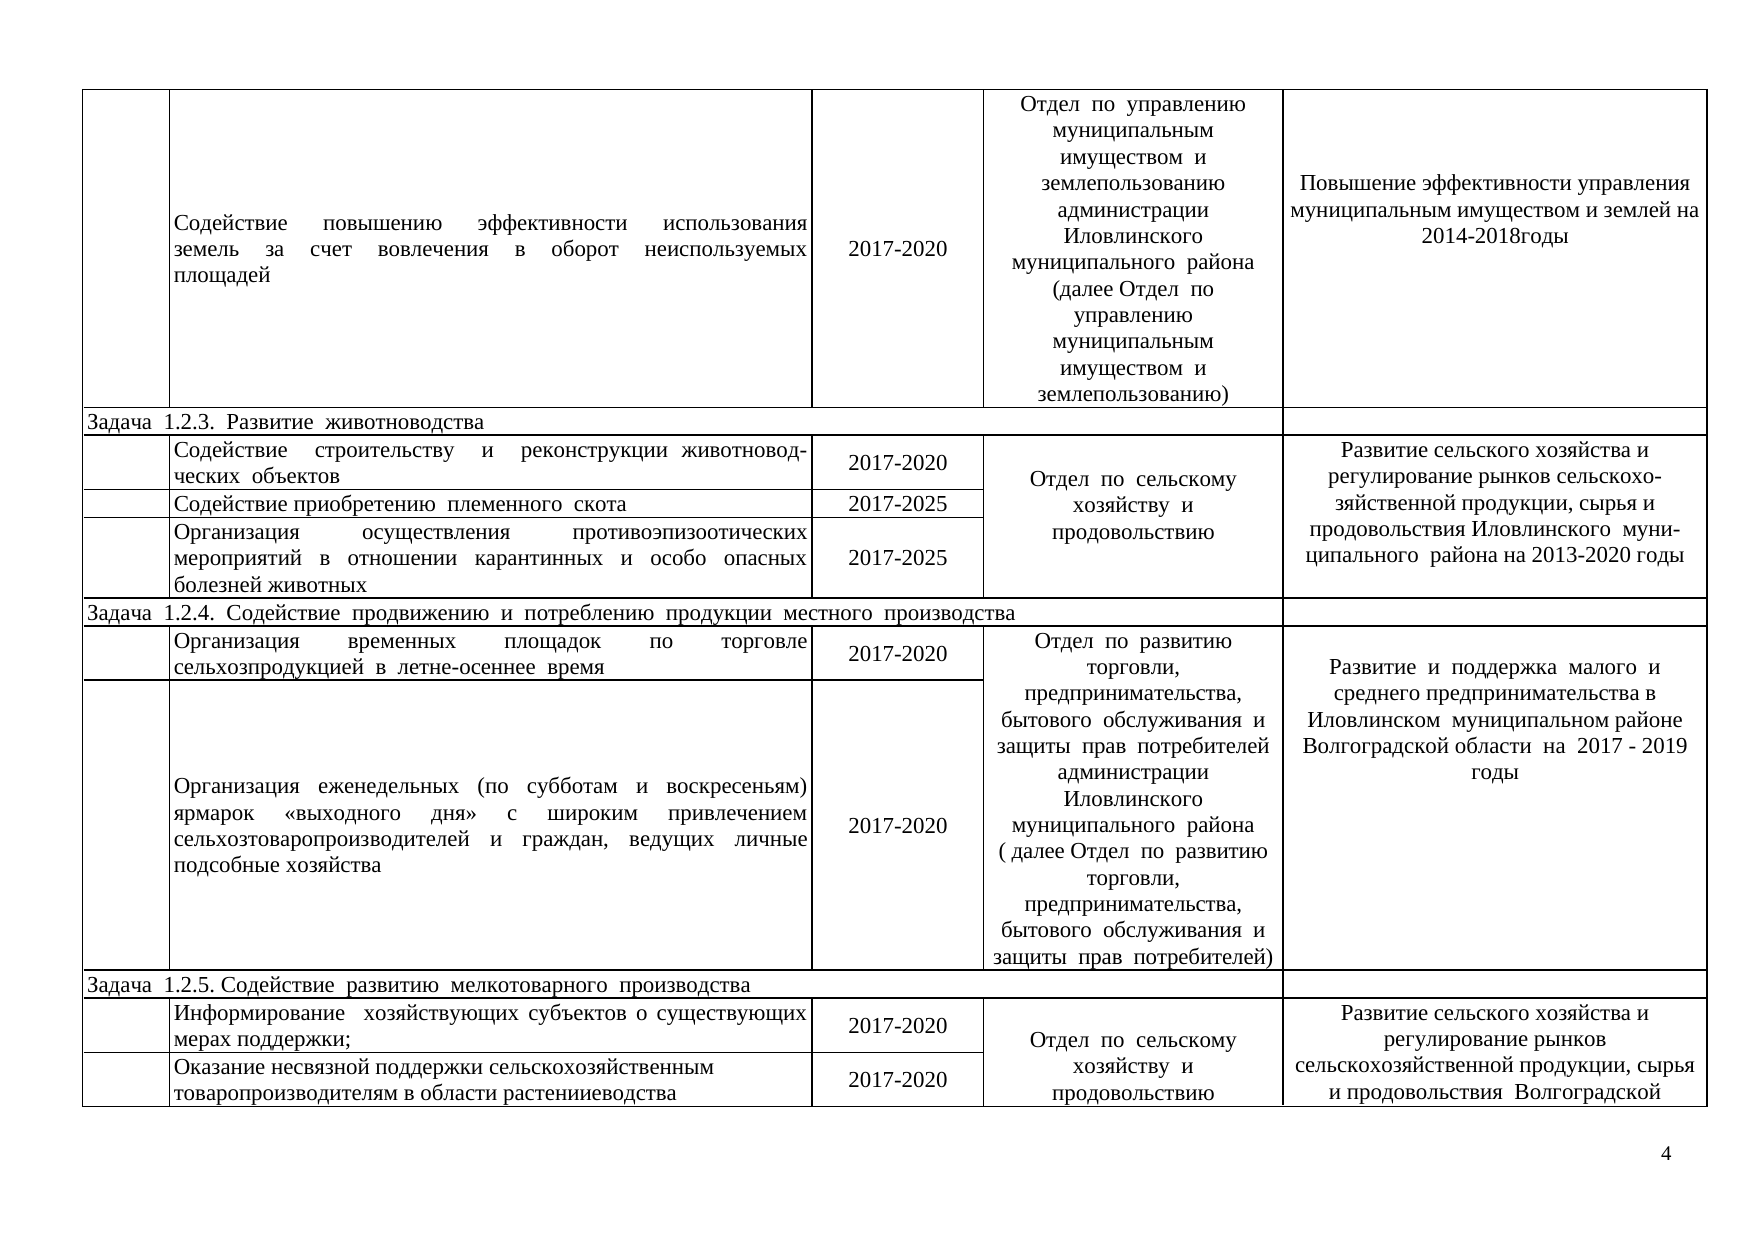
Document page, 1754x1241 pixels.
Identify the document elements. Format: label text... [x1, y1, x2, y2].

table_cell Организация временных площадок по торговле сельхозпродукцией в летне-осеннее время [170, 627, 811, 679]
table_cell [83, 1053, 169, 1106]
table_cell 2017-2020 [813, 627, 983, 679]
table_cell [83, 626, 169, 679]
table_cell Содействие повышению эффективности использования земель за счет вовлечения в оборот неиспользуемых площадей [170, 90, 811, 406]
table_cell [1284, 599, 1706, 625]
table_cell Оказание несвязной поддержки сельскохозяйственным товаропроизводителям в области растенииеводства [170, 1053, 811, 1106]
table_cell Организация еженедельных (по субботам и воскресеньям) ярмарок «выходного дня» с широким привлечением сельхозтоваропроизводителей и граждан, ведущих личные подсобные хозяйства [170, 681, 811, 969]
table_cell [83, 90, 169, 406]
table_cell [1284, 971, 1706, 997]
table_cell [165, 490, 169, 517]
table_cell Задача 1.2.3. Развитие животноводства [83, 408, 1282, 434]
table_cell [83, 518, 169, 597]
table_cell 2017-2020 [813, 681, 983, 969]
table_cell Отдел по сельскому хозяйству и продовольствию [984, 999, 1283, 1106]
table_cell Развитие сельского хозяйства и регулирование рынков сельскохо-зяйственной продукции, сырья и продовольствия Иловлинского муни-ципального района на 2013-2020 годы [1284, 436, 1706, 597]
table_cell 2017-2025 [813, 518, 983, 597]
table_cell Задача 1.2.4. Содействие продвижению и потреблению продукции местного производства [83, 598, 1282, 625]
table_cell Задача 1.2.5. Содействие развитию мелкотоварного производства [83, 970, 1282, 997]
table_cell Информирование хозяйствующих субъектов о существующих мерах поддержки; [170, 999, 811, 1051]
table_cell [83, 435, 169, 489]
table_cell Развитие и поддержка малого и среднего предпринимательства в Иловлинском муниципальном районе Волгоградской области на 2017 - 2019 годы [1284, 627, 1706, 969]
table_cell [1284, 408, 1706, 434]
table_cell Развитие сельского хозяйства и регулирование рынков сельскохозяйственной продукции, сырья и продовольствия Волгоградской [1283, 999, 1706, 1106]
table_cell 2017-2020 [813, 1053, 983, 1106]
table_cell 2017-2020 [813, 999, 983, 1051]
table_cell Отдел по сельскому хозяйству и продовольствию [984, 436, 1282, 597]
table_cell 2017-2020 [813, 90, 983, 406]
table_cell 2017-2020 [813, 436, 983, 489]
table_cell [83, 680, 169, 969]
table_cell Отдел по развитию торговли, предпринимательства, бытового обслуживания и защиты прав потребителей администрации Иловлинского муниципального района ( далее Отдел по развитию торговли, предпринимательства, бытового обслуживания и защиты прав потребителей) [984, 627, 1282, 969]
table_cell Повышение эффективности управления муниципальным имуществом и землей на 2014-2018годы [1284, 90, 1706, 406]
table_cell Отдел по управлению муниципальным имуществом и землепользованию администрации Иловлинского муниципального района (далее Отдел по управлению муниципальным имуществом и землепользованию) [984, 90, 1282, 406]
table_cell [83, 998, 169, 1051]
table_cell [83, 490, 87, 517]
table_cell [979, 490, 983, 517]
